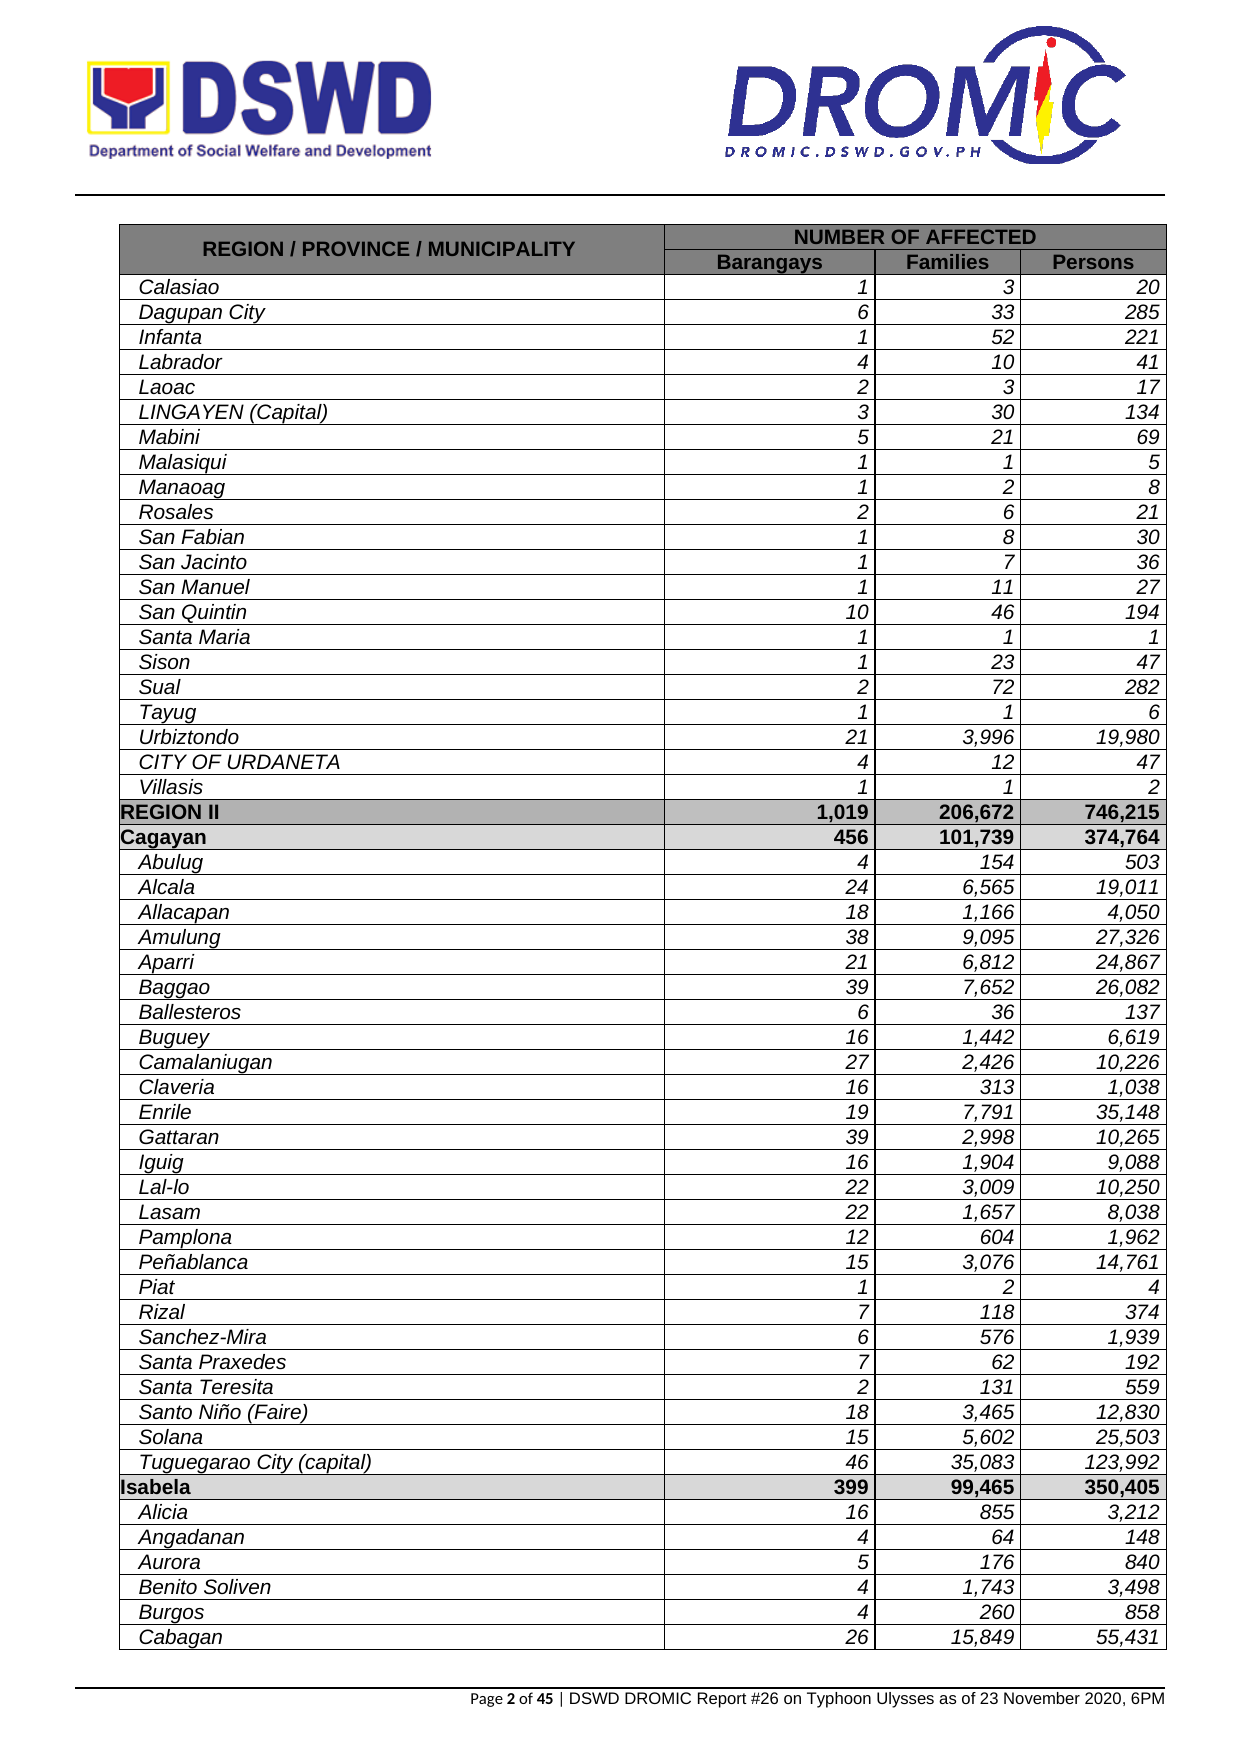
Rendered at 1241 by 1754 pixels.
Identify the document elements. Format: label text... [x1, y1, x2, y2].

table_cell 746,215 [1021, 800, 1166, 824]
table_cell 2 [1021, 775, 1166, 799]
table_cell 1,166 [876, 900, 1020, 924]
table_cell Aurora [138, 1550, 664, 1574]
table_cell 313 [876, 1075, 1020, 1099]
table_cell 15 [665, 1425, 874, 1449]
table_cell [120, 1500, 138, 1524]
table_cell San Manuel [138, 575, 664, 599]
table_cell Santo Niño (Faire) [138, 1400, 664, 1424]
table_cell 9,095 [876, 925, 1020, 949]
table_cell 3,076 [876, 1250, 1020, 1274]
table_cell [120, 1050, 138, 1074]
table_cell 99,465 [876, 1475, 1020, 1499]
table_cell Santa Teresita [138, 1375, 664, 1399]
table_cell Iguig [138, 1150, 664, 1174]
table_cell [120, 750, 138, 774]
table_cell Cabagan [138, 1625, 664, 1649]
table_cell [120, 950, 138, 974]
table_cell 503 [1021, 850, 1166, 874]
table_cell 1 [665, 475, 874, 499]
table_cell 2 [876, 475, 1020, 499]
table_cell 33 [876, 300, 1020, 324]
table_cell 5 [665, 1550, 874, 1574]
table_cell 1 [665, 550, 874, 574]
table_cell 14,761 [1021, 1250, 1166, 1274]
table_cell 22 [665, 1200, 874, 1224]
table_cell 1 [665, 625, 874, 649]
table_cell 19,980 [1021, 725, 1166, 749]
table_cell 46 [665, 1450, 874, 1474]
table_cell 27 [1021, 575, 1166, 599]
table_cell 3,212 [1021, 1500, 1166, 1524]
table_cell 30 [1021, 525, 1166, 549]
table_cell 15 [665, 1250, 874, 1274]
table_cell 282 [1021, 675, 1166, 699]
table_cell 46 [876, 600, 1020, 624]
table_cell 374 [1021, 1300, 1166, 1324]
table_cell 27,326 [1021, 925, 1166, 949]
table_cell Solana [138, 1425, 664, 1449]
table_cell [120, 650, 138, 674]
table_cell 8,038 [1021, 1200, 1166, 1224]
table_cell [120, 1225, 138, 1249]
table_cell 10 [876, 350, 1020, 374]
table_cell [120, 1550, 138, 1574]
table_cell [120, 1425, 138, 1449]
table_cell 1 [876, 625, 1020, 649]
table_cell Piat [138, 1275, 664, 1299]
table_cell 1,904 [876, 1150, 1020, 1174]
table_cell 6,812 [876, 950, 1020, 974]
table_cell 374,764 [1021, 825, 1166, 849]
table_cell 3,996 [876, 725, 1020, 749]
table_cell 101,739 [876, 825, 1020, 849]
table_cell 23 [876, 650, 1020, 674]
table_cell 1 [665, 650, 874, 674]
table_cell 30 [876, 400, 1020, 424]
table_cell 6 [876, 500, 1020, 524]
table_cell 1,442 [876, 1025, 1020, 1049]
table_cell Sanchez-Mira [138, 1325, 664, 1349]
table_cell Persons [1021, 250, 1166, 274]
table_cell 52 [876, 325, 1020, 349]
table_header REGION / PROVINCE / MUNICIPALITY [120, 225, 664, 274]
table_cell [120, 1450, 138, 1474]
table_cell Tuguegarao City (capital) [138, 1450, 664, 1474]
table_cell [120, 925, 138, 949]
table_cell 10,265 [1021, 1125, 1166, 1149]
table_header NUMBER OF AFFECTED [665, 225, 1166, 249]
table_cell 7,791 [876, 1100, 1020, 1124]
table_cell 3 [876, 375, 1020, 399]
table_cell Amulung [138, 925, 664, 949]
table_cell Urbiztondo [138, 725, 664, 749]
table_cell 221 [1021, 325, 1166, 349]
table_cell 840 [1021, 1550, 1166, 1574]
table_cell 1 [1021, 625, 1166, 649]
table_cell [120, 1525, 138, 1549]
table_cell 18 [665, 900, 874, 924]
table_cell [120, 850, 138, 874]
picture [717, 25, 1131, 163]
table_cell Santa Maria [138, 625, 664, 649]
table_cell 3,498 [1021, 1575, 1166, 1599]
table_cell 3 [665, 400, 874, 424]
table_cell [120, 775, 138, 799]
table_cell Alicia [138, 1500, 664, 1524]
table_cell 10 [665, 600, 874, 624]
table_cell [120, 1300, 138, 1324]
table_cell 22 [665, 1175, 874, 1199]
table_cell Pamplona [138, 1225, 664, 1249]
table_cell [120, 575, 138, 599]
table_cell 69 [1021, 425, 1166, 449]
table_cell 47 [1021, 650, 1166, 674]
table_cell 3,009 [876, 1175, 1020, 1199]
table_cell 27 [665, 1050, 874, 1074]
table_cell 7 [665, 1300, 874, 1324]
table_cell Baggao [138, 975, 664, 999]
table_cell 858 [1021, 1600, 1166, 1624]
table_cell Sual [138, 675, 664, 699]
table_cell 26 [665, 1625, 874, 1649]
table_cell [120, 1150, 138, 1174]
table_cell 9,088 [1021, 1150, 1166, 1174]
table_cell Manaoag [138, 475, 664, 499]
table_cell Peñablanca [138, 1250, 664, 1274]
table_cell [120, 400, 138, 424]
table_cell 4 [665, 750, 874, 774]
table_cell 6,565 [876, 875, 1020, 899]
table_cell [120, 1000, 138, 1024]
table_cell 194 [1021, 600, 1166, 624]
table_cell 16 [665, 1025, 874, 1049]
table_cell Cagayan [120, 825, 664, 849]
table_cell Calasiao [138, 275, 664, 299]
table_cell [120, 1025, 138, 1049]
table_cell 19 [665, 1100, 874, 1124]
table_cell 15,849 [876, 1625, 1020, 1649]
table_cell Sison [138, 650, 664, 674]
table_cell 6 [665, 300, 874, 324]
table_cell 855 [876, 1500, 1020, 1524]
table_cell [120, 1125, 138, 1149]
table_cell 118 [876, 1300, 1020, 1324]
table_cell CITY OF URDANETA [138, 750, 664, 774]
table_cell 154 [876, 850, 1020, 874]
table_cell Buguey [138, 1025, 664, 1049]
table_cell 6 [665, 1325, 874, 1349]
table_cell 3 [876, 275, 1020, 299]
table_cell 35,148 [1021, 1100, 1166, 1124]
table_cell [120, 725, 138, 749]
table_cell [120, 1100, 138, 1124]
table_cell 137 [1021, 1000, 1166, 1024]
table_cell [120, 425, 138, 449]
table_cell [120, 600, 138, 624]
table_cell 6 [665, 1000, 874, 1024]
table_cell San Jacinto [138, 550, 664, 574]
table_cell 1 [665, 325, 874, 349]
table_cell REGION II [120, 800, 664, 824]
table_cell 10,226 [1021, 1050, 1166, 1074]
table_cell Villasis [138, 775, 664, 799]
table_cell 39 [665, 975, 874, 999]
table_cell 1 [665, 450, 874, 474]
table_cell 206,672 [876, 800, 1020, 824]
table_cell Allacapan [138, 900, 664, 924]
table_cell 1 [665, 775, 874, 799]
table_cell Abulug [138, 850, 664, 874]
table_cell [120, 1350, 138, 1374]
table_cell 1,019 [665, 800, 874, 824]
table_cell Lal-lo [138, 1175, 664, 1199]
table_cell 1,939 [1021, 1325, 1166, 1349]
table_cell [120, 900, 138, 924]
table_cell 123,992 [1021, 1450, 1166, 1474]
table_cell [120, 975, 138, 999]
table_cell 3,465 [876, 1400, 1020, 1424]
table_cell Camalaniugan [138, 1050, 664, 1074]
table_cell [120, 1375, 138, 1399]
table_cell San Quintin [138, 600, 664, 624]
table_cell Infanta [138, 325, 664, 349]
table_cell 25,503 [1021, 1425, 1166, 1449]
table_cell [120, 275, 138, 299]
table_cell 1,657 [876, 1200, 1020, 1224]
table_cell 16 [665, 1500, 874, 1524]
table_cell Aparri [138, 950, 664, 974]
table_cell Labrador [138, 350, 664, 374]
table_cell 559 [1021, 1375, 1166, 1399]
table_cell Rizal [138, 1300, 664, 1324]
table_cell 1 [876, 775, 1020, 799]
table_cell [120, 1325, 138, 1349]
table_cell LINGAYEN (Capital) [138, 400, 664, 424]
table_cell 1 [665, 525, 874, 549]
table_cell 39 [665, 1125, 874, 1149]
table_cell [120, 1400, 138, 1424]
table_cell 64 [876, 1525, 1020, 1549]
table_cell [120, 325, 138, 349]
table_cell 10,250 [1021, 1175, 1166, 1199]
table_cell 36 [1021, 550, 1166, 574]
table_cell 4 [665, 1525, 874, 1549]
table_cell Mabini [138, 425, 664, 449]
table_cell 5 [1021, 450, 1166, 474]
table_cell 6,619 [1021, 1025, 1166, 1049]
table_cell 7,652 [876, 975, 1020, 999]
table_cell 47 [1021, 750, 1166, 774]
table_cell 2 [665, 1375, 874, 1399]
table_cell [120, 1250, 138, 1274]
table_cell 12,830 [1021, 1400, 1166, 1424]
table_cell 5 [665, 425, 874, 449]
table_cell 1 [665, 700, 874, 724]
table_cell 1,962 [1021, 1225, 1166, 1249]
table_cell 55,431 [1021, 1625, 1166, 1649]
table_cell [120, 350, 138, 374]
table_cell 4 [1021, 1275, 1166, 1299]
table_cell 16 [665, 1150, 874, 1174]
table_cell 6 [1021, 700, 1166, 724]
table_cell [120, 1200, 138, 1224]
table_cell 285 [1021, 300, 1166, 324]
table_cell 24,867 [1021, 950, 1166, 974]
table_cell 21 [665, 950, 874, 974]
table_cell 20 [1021, 275, 1166, 299]
table_cell 2 [665, 500, 874, 524]
table_cell 41 [1021, 350, 1166, 374]
table_cell 1 [665, 1275, 874, 1299]
table_cell 38 [665, 925, 874, 949]
table_cell Barangays [665, 250, 874, 274]
table_cell Santa Praxedes [138, 1350, 664, 1374]
table_cell [120, 525, 138, 549]
table_cell 4 [665, 1600, 874, 1624]
table_cell Dagupan City [138, 300, 664, 324]
table_cell 192 [1021, 1350, 1166, 1374]
table_cell Lasam [138, 1200, 664, 1224]
table_cell 21 [1021, 500, 1166, 524]
table_cell 176 [876, 1550, 1020, 1574]
table_cell 19,011 [1021, 875, 1166, 899]
table_cell 2 [665, 375, 874, 399]
table_cell 2,998 [876, 1125, 1020, 1149]
table_cell 399 [665, 1475, 874, 1499]
table_cell 260 [876, 1600, 1020, 1624]
table_cell 36 [876, 1000, 1020, 1024]
table_cell 576 [876, 1325, 1020, 1349]
table_cell 134 [1021, 400, 1166, 424]
table_cell [120, 300, 138, 324]
table_cell 456 [665, 825, 874, 849]
table_cell 5,602 [876, 1425, 1020, 1449]
table_cell Families [876, 250, 1020, 274]
table_cell Malasiqui [138, 450, 664, 474]
table_cell 604 [876, 1225, 1020, 1249]
table_cell Alcala [138, 875, 664, 899]
table_cell Benito Soliven [138, 1575, 664, 1599]
table_cell 8 [876, 525, 1020, 549]
table_cell Angadanan [138, 1525, 664, 1549]
table_cell 21 [665, 725, 874, 749]
table_cell Gattaran [138, 1125, 664, 1149]
table_cell [120, 1175, 138, 1199]
table_cell [120, 675, 138, 699]
table_cell [120, 450, 138, 474]
picture [75, 58, 444, 164]
table_cell 1 [665, 575, 874, 599]
table_cell [120, 375, 138, 399]
table_cell 4 [665, 350, 874, 374]
table_cell Isabela [120, 1475, 664, 1499]
table_cell [120, 500, 138, 524]
table_cell 12 [665, 1225, 874, 1249]
table_cell [120, 1275, 138, 1299]
table_cell 2,426 [876, 1050, 1020, 1074]
table_cell Enrile [138, 1100, 664, 1124]
table_cell Claveria [138, 1075, 664, 1099]
table_cell 1 [665, 275, 874, 299]
table_cell 1,743 [876, 1575, 1020, 1599]
table_cell [120, 625, 138, 649]
table_cell [120, 875, 138, 899]
table_cell 4,050 [1021, 900, 1166, 924]
table_cell 11 [876, 575, 1020, 599]
table_cell 1 [876, 450, 1020, 474]
table_cell [120, 1600, 138, 1624]
table_cell San Fabian [138, 525, 664, 549]
table_cell Tayug [138, 700, 664, 724]
table_cell [120, 1625, 138, 1649]
table_cell 21 [876, 425, 1020, 449]
table_cell Rosales [138, 500, 664, 524]
table_cell 12 [876, 750, 1020, 774]
table_cell 72 [876, 675, 1020, 699]
table_cell 2 [665, 675, 874, 699]
table_cell 131 [876, 1375, 1020, 1399]
table_cell 7 [665, 1350, 874, 1374]
table_cell [120, 475, 138, 499]
table_cell 8 [1021, 475, 1166, 499]
table_cell Burgos [138, 1600, 664, 1624]
table_cell 1,038 [1021, 1075, 1166, 1099]
table_cell 62 [876, 1350, 1020, 1374]
table_cell [120, 1075, 138, 1099]
table_cell 35,083 [876, 1450, 1020, 1474]
table_cell 4 [665, 850, 874, 874]
table_cell 4 [665, 1575, 874, 1599]
table_cell [120, 550, 138, 574]
table_cell 7 [876, 550, 1020, 574]
table_cell 26,082 [1021, 975, 1166, 999]
table_cell 2 [876, 1275, 1020, 1299]
table_cell 16 [665, 1075, 874, 1099]
table_cell Ballesteros [138, 1000, 664, 1024]
table_cell Laoac [138, 375, 664, 399]
table_cell 1 [876, 700, 1020, 724]
table_cell [120, 700, 138, 724]
table_cell 18 [665, 1400, 874, 1424]
table_cell 350,405 [1021, 1475, 1166, 1499]
table_cell [120, 1575, 138, 1599]
table_cell 24 [665, 875, 874, 899]
table_cell 17 [1021, 375, 1166, 399]
table_cell 148 [1021, 1525, 1166, 1549]
